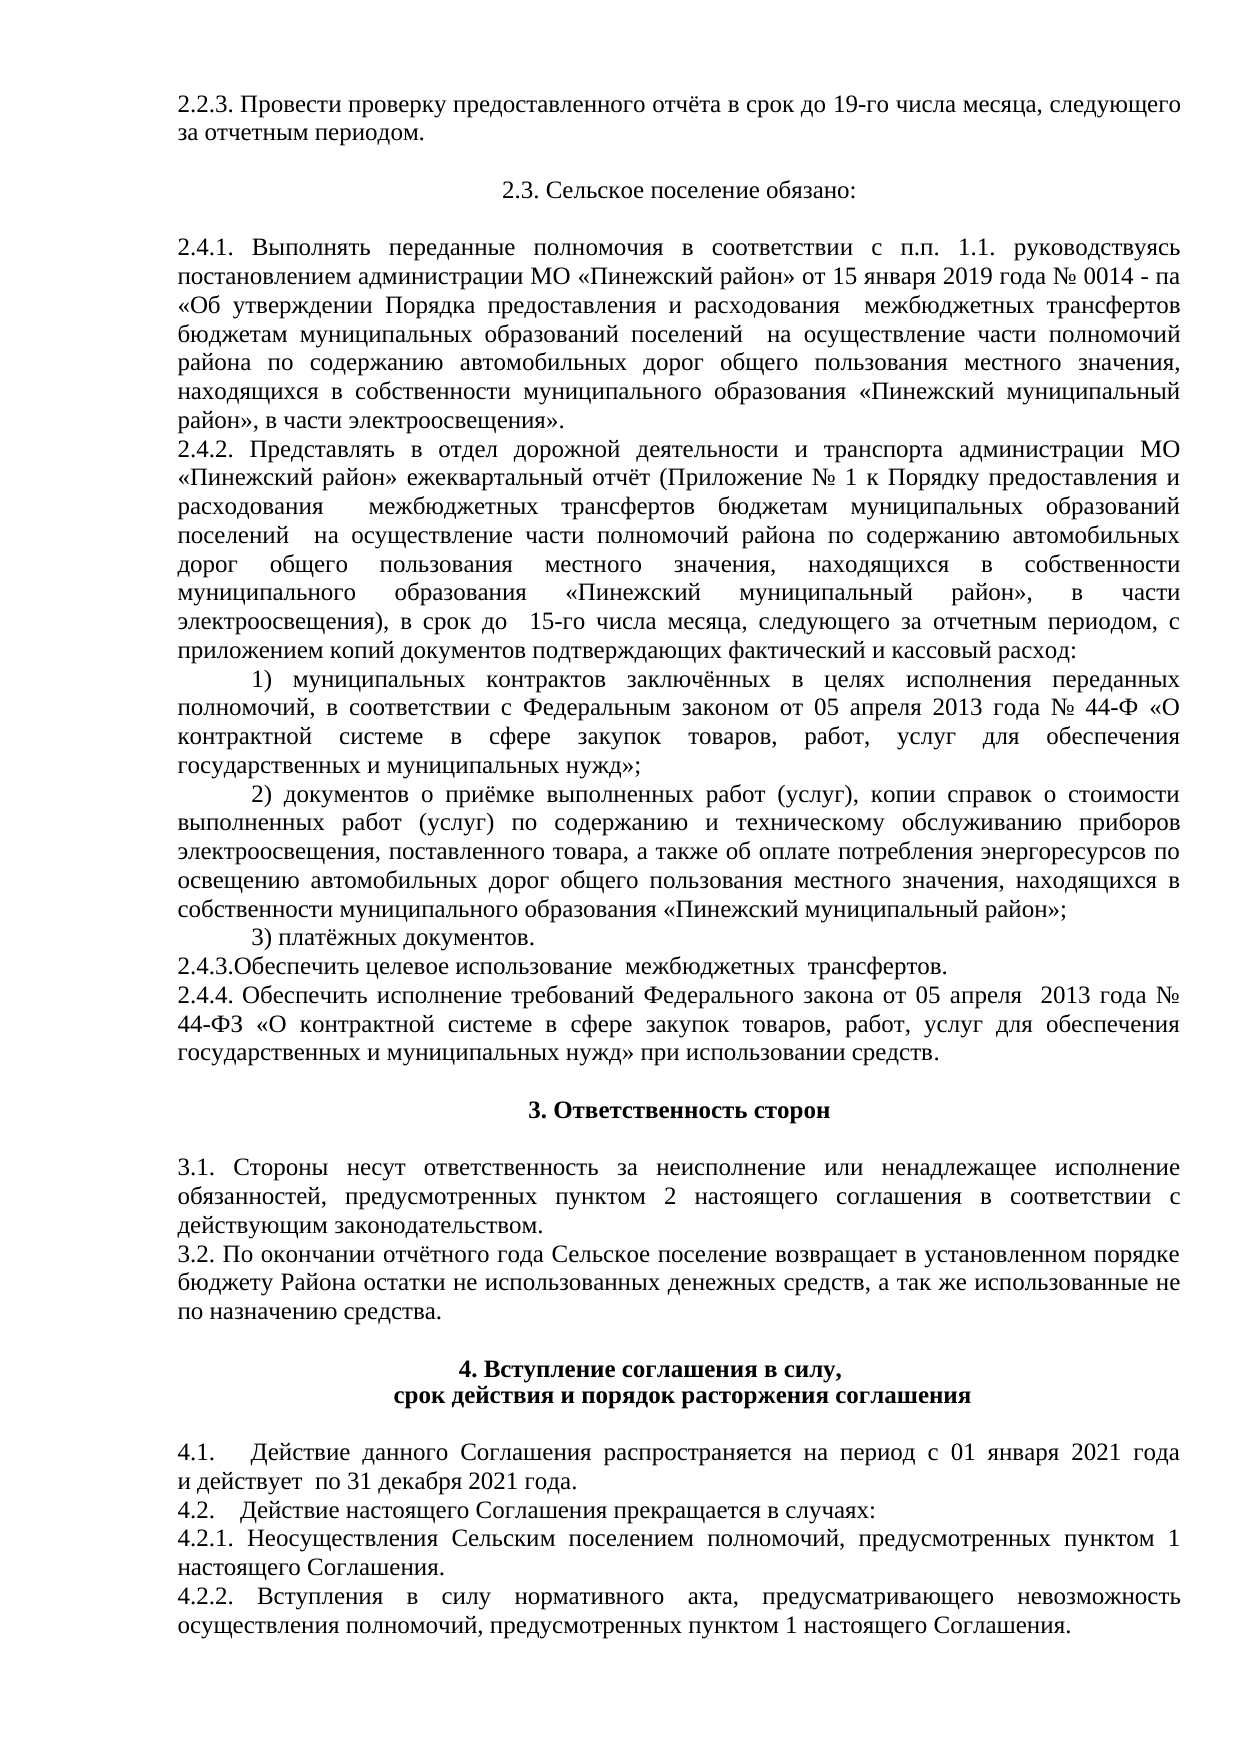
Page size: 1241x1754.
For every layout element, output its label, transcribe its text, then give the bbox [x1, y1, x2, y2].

text 2.4.2. Представлять в отдел дорожной деятельности и транспорта администрации МО «Пинежский район» ежеквартальный отчёт (Приложение № 1 к Порядку предоставления и расходования межбюджетных трансфертов бюджетам муниципальных образований поселений на осуществление части полномочий района по содержанию автомобильных дорог общего пользования местного значения, находящихся в собственности муниципального образования «Пинежский муниципальный район», в части электроосвещения), в срок до 15-го числа месяца, следующего за отчетным периодом, с приложением копий документов подтверждающих фактический и кассовый расход: [177, 434, 1181, 664]
text 2) документов о приёмке выполненных работ (услуг), копии справок о стоимости выполненных работ (услуг) по содержанию и техническому обслуживанию приборов электроосвещения, поставленного товара, а также об оплате потребления энергоресурсов по освещению автомобильных дорог общего пользования местного значения, находящихся в собственности муниципального образования «Пинежский муниципальный район»; [177, 779, 1181, 922]
text 3.1. Стороны несут ответственность за неисполнение или ненадлежащее исполнение обязанностей, предусмотренных пунктом 2 настоящего соглашения в соответствии с действующим законодательством. [177, 1152, 1181, 1239]
text 2.4.3.Обеспечить целевое использование межбюджетных трансфертов. [177, 951, 1181, 980]
text 1) муниципальных контрактов заключённых в целях исполнения переданных полномочий, в соответствии с Федеральным законом от 05 апреля 2013 года № 44-Ф «О контрактной системе в сфере закупок товаров, работ, услуг для обеспечения государственных и муниципальных нужд»; [177, 664, 1181, 779]
text 3.2. По окончании отчётного года Сельское поселение возвращает в установленном порядке бюджету Района остатки не использованных денежных средств, а так же использованные не по назначению средства. [177, 1239, 1181, 1325]
text 2.3. Сельское поселение обязано: [177, 175, 1181, 204]
text 4.2. Действие настоящего Соглашения прекращается в случаях: [177, 1495, 1181, 1523]
text 3) платёжных документов. [177, 922, 1181, 951]
text 2.4.1. Выполнять переданные полномочия в соответствии с п.п. 1.1. руководствуясь постановлением администрации МО «Пинежский район» от 15 января 2019 года № 0014 - па «Об утверждении Порядка предоставления и расходования межбюджетных трансфертов бюджетам муниципальных образований поселений на осуществление части полномочий района по содержанию автомобильных дорог общего пользования местного значения, находящихся в собственности муниципального образования «Пинежский муниципальный район», в части электроосвещения». [177, 232, 1181, 434]
text 4. Вступление соглашения в силу, [177, 1354, 1181, 1382]
text 4.2.1. Неосуществления Сельским поселением полномочий, предусмотренных пунктом 1 настоящего Соглашения. [177, 1523, 1181, 1581]
text срок действия и порядок расторжения соглашения [177, 1382, 1181, 1408]
text 2.2.3. Провести проверку предоставленного отчёта в срок до 19-го числа месяца, следующего за отчетным периодом. [177, 89, 1181, 146]
text 4.1. Действие данного Соглашения распространяется на период с 01 января 2021 года и действует по 31 декабря 2021 года. [177, 1437, 1181, 1495]
text 3. Ответственность сторон [177, 1095, 1181, 1124]
text 2.4.4. Обеспечить исполнение требований Федерального закона от 05 апреля 2013 года № 44-ФЗ «О контрактной системе в сфере закупок товаров, работ, услуг для обеспечения государственных и муниципальных нужд» при использовании средств. [177, 980, 1181, 1066]
text 4.2.2. Вступления в силу нормативного акта, предусматривающего невозможность осуществления полномочий, предусмотренных пунктом 1 настоящего Соглашения. [177, 1581, 1181, 1638]
